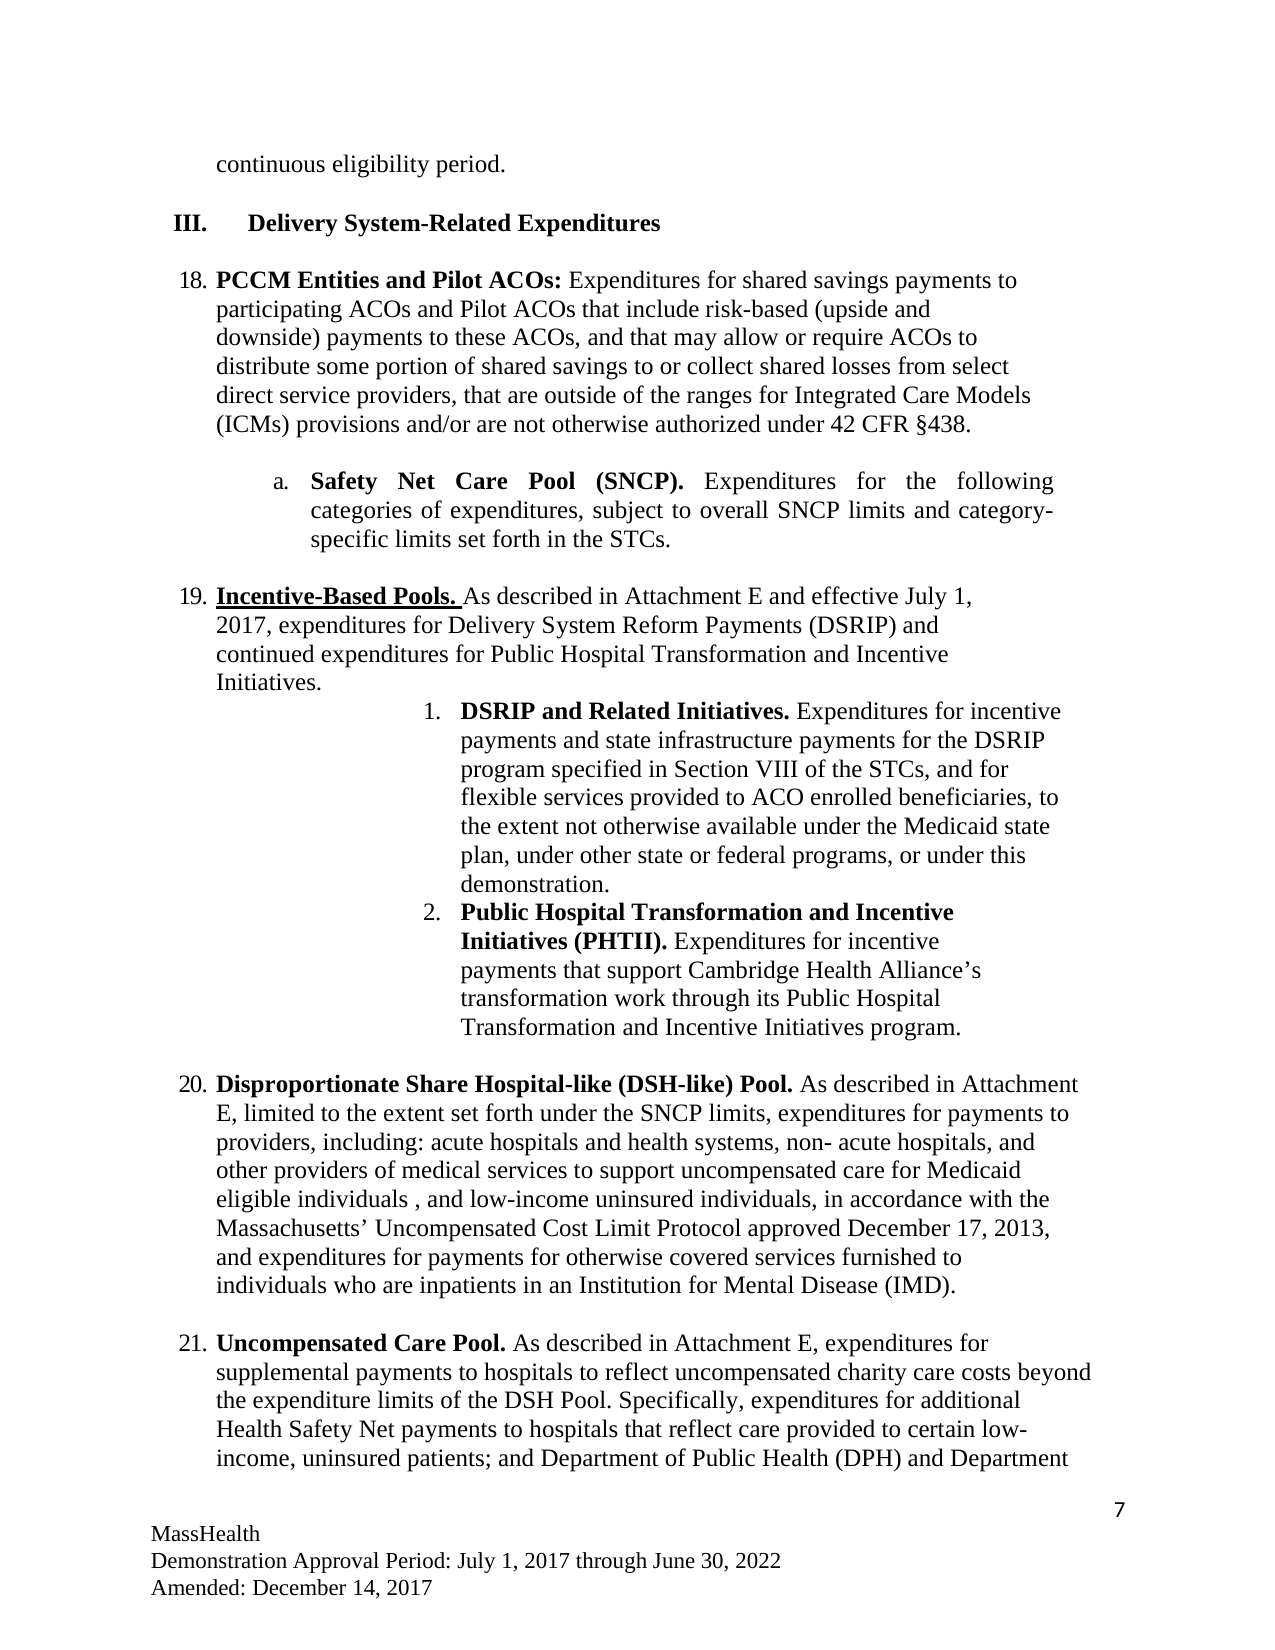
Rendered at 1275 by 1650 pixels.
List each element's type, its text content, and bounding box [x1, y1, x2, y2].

list PCCM Entities and Pilot ACOs: Expenditures for shared savings payments to participating ACOs and Pilot ACOs that include risk-based (upside and downside) payments to these ACOs, and that may allow or require ACOs to distribute some portion of shared savings to or collect shared losses from select direct service providers, that are outside of the ranges for Integrated Care Models (ICMs) provisions and/or are not otherwise authorized under 42 CFR §438. [178, 265, 1041, 437]
list Public Hospital Transformation and Incentive Initiatives (PHTII). Expenditures for incentive payments that support Cambridge Health Alliance’s transformation work through its Public Hospital Transformation and Incentive Initiatives program. [423, 898, 1041, 1041]
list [178, 1328, 1092, 1472]
subtitle Delivery System-Related Expenditures [173, 208, 1137, 236]
list DSRIP and Related Initiatives. Expenditures for incentive payments and state infrastructure payments for the DSRIP program specified in Section VIII of the STCs, and for flexible services provided to ACO enrolled beneficiaries, to the extent not otherwise available under the Medicaid state plan, under other state or federal programs, or under this demonstration. [423, 696, 1090, 897]
list Disproportionate Share Hospital-like (DSH-like) Pool. As described in Attachment E, limited to the extent set forth under the SNCP limits, expenditures for payments to providers, including: acute hospitals and health systems, non- acute hospitals, and other providers of medical services to support uncompensated care for Medicaid eligible individuals , and low-income uninsured individuals, in accordance with the Massachusetts’ Uncompensated Cost Limit Protocol approved December 17, 2013, and expenditures for payments for otherwise covered services furnished to individuals who are inpatients in an Institution for Mental Disease (IMD). [178, 1069, 1078, 1299]
text continuous eligibility period. [216, 149, 1031, 178]
list Safety Net Care Pool (SNCP). Expenditures for the following categories of expenditures, subject to overall SNCP limits and category-specific limits set forth in the STCs. [273, 466, 1054, 552]
list Incentive-Based Pools. As described in Attachment E and effective July 1, 2017, expenditures for Delivery System Reform Payments (DSRIP) and continued expenditures for Public Hospital Transformation and Incentive Initiatives. [178, 581, 1033, 696]
